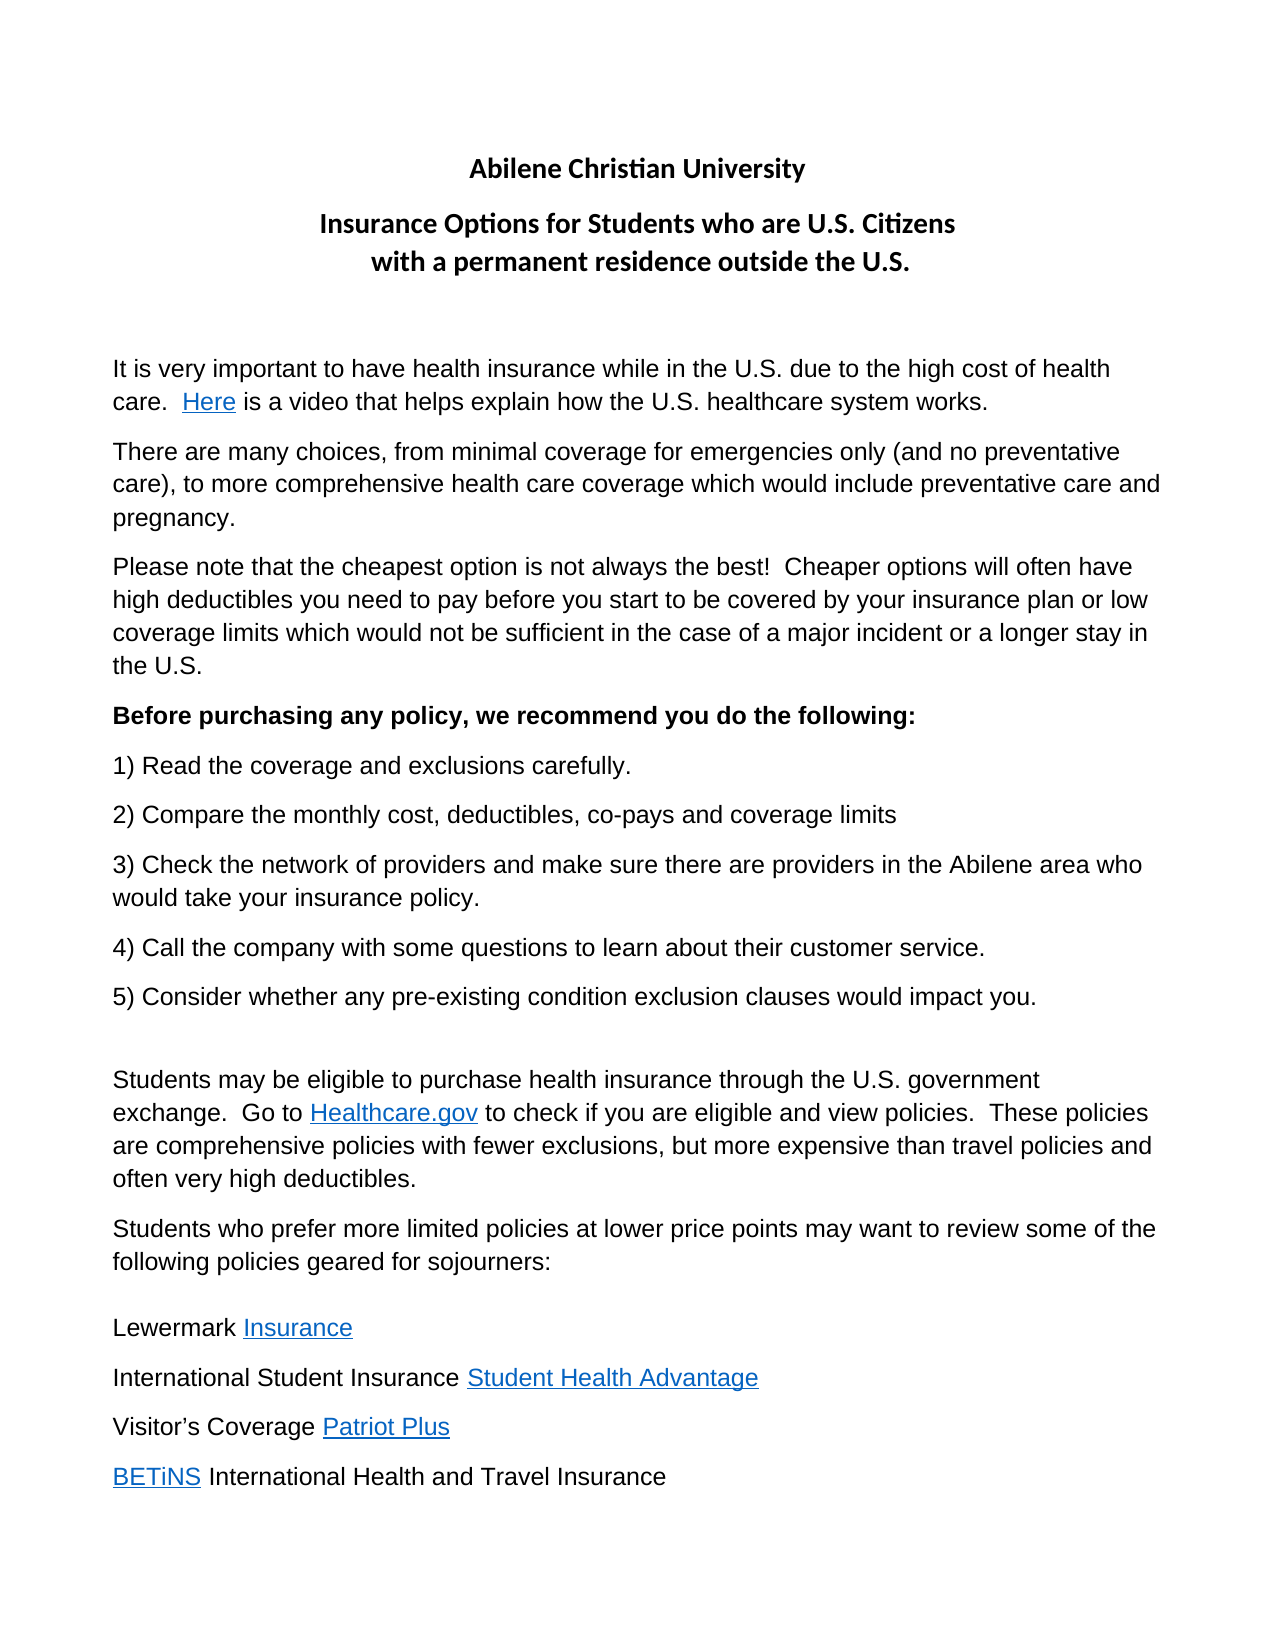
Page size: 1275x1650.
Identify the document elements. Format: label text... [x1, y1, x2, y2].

text Students who prefer more limited policies at lower price points may want to review some of the following policies geared for sojourners: [112, 1214, 1162, 1276]
text Abilene Christian University [112, 150, 1162, 186]
text 4) Call the company with some questions to learn about their customer service. [112, 933, 1162, 961]
text Lewermark Insurance [112, 1313, 1162, 1342]
text Visitor’s Coverage Patriot Plus [112, 1412, 1162, 1441]
text 3) Check the network of providers and make sure there are providers in the Abilene area who would take your insurance policy. [112, 850, 1162, 912]
text International Student Insurance Student Health Advantage [112, 1363, 1162, 1391]
text Students may be eligible to purchase health insurance through the U.S. government exchange. Go to Healthcare.gov to check if you are eligible and view policies. These policies are comprehensive policies with fewer exclusions, but more expensive than travel policies and often very high deductibles. [112, 1065, 1162, 1193]
text Insurance Options for Students who are U.S. Citizens with a permanent residence outside the U.S. [112, 205, 1162, 279]
text 1) Read the coverage and exclusions carefully. [112, 751, 1162, 779]
text Please note that the cheapest option is not always the best! Cheaper options will often have high deductibles you need to pay before you start to be covered by your insurance plan or low coverage limits which would not be sufficient in the case of a major incident or a longer stay in the U.S. [112, 552, 1162, 680]
text BETiNS International Health and Travel Insurance [112, 1462, 1162, 1491]
text 5) Consider whether any pre-existing condition exclusion clauses would impact you. [112, 982, 1162, 1011]
text 2) Compare the monthly cost, deductibles, co-pays and coverage limits [112, 800, 1162, 829]
text It is very important to have health insurance while in the U.S. due to the high cost of health care. Here is a video that helps explain how the U.S. healthcare system works. [112, 354, 1162, 416]
text Before purchasing any policy, we recommend you do the following: [112, 701, 1162, 730]
text There are many choices, from minimal coverage for emergencies only (and no preventative care), to more comprehensive health care coverage which would include preventative care and pregnancy. [112, 436, 1162, 531]
